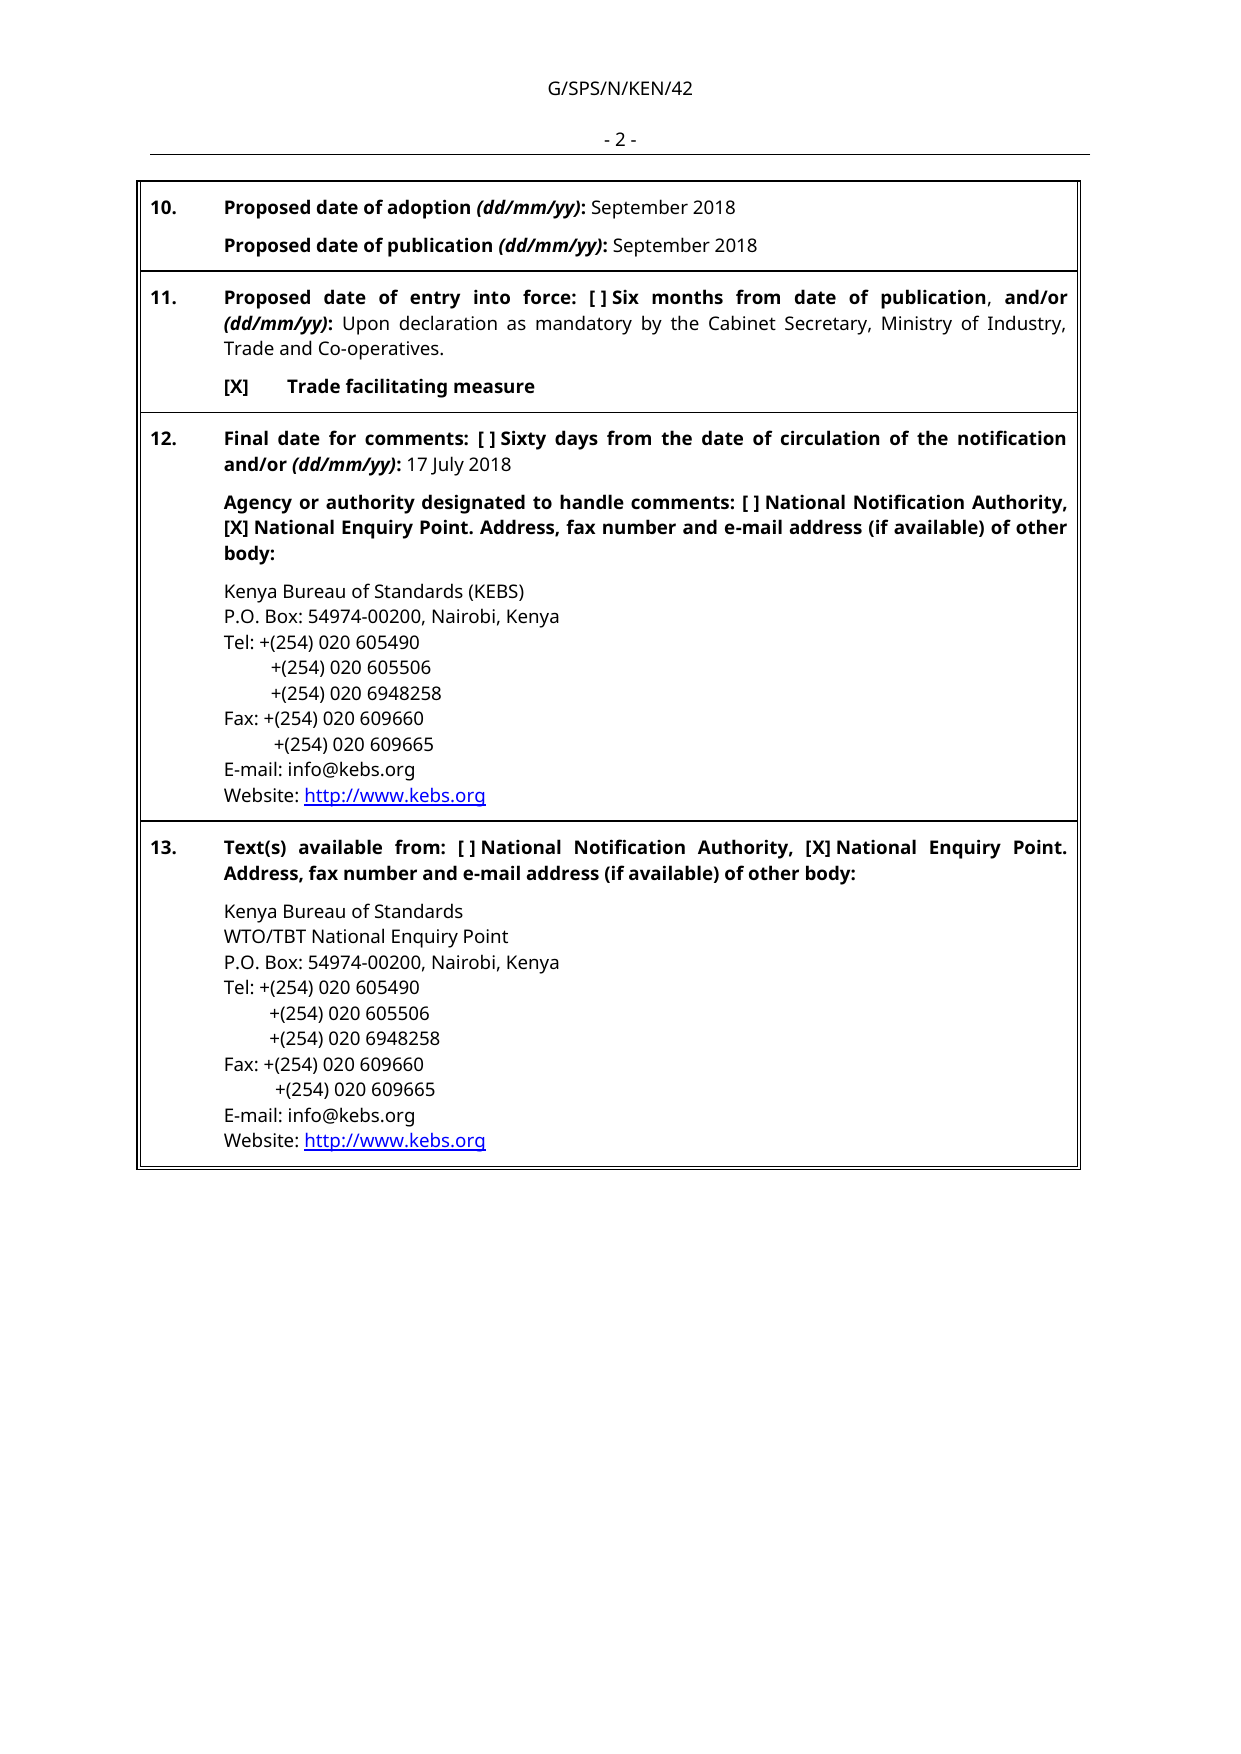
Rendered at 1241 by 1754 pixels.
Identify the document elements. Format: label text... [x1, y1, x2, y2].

table_cell 11. [141, 272, 212, 411]
table_cell 13. [141, 822, 212, 1166]
table_cell Proposed date of entry into force: [ ] Six months from date of publication, and/or (dd/mm/yy): Upon declaration as mandatory by the Cabinet Secretary, Ministry of Industry, Trade and Co-operatives. [X] Trade facilitating measure [212, 272, 1077, 411]
table_cell Text(s) available from: [ ] National Notification Authority, [X] National Enquiry Point. Address, fax number and e-mail address (if available) of other body: Kenya Bureau of Standards WTO/TBT National Enquiry Point P.O. Box: 54974-00200, Nairobi, Kenya Tel: +(254) 020 605490 +(254) 020 605506 +(254) 020 6948258 Fax: +(254) 020 609660 +(254) 020 609665 E-mail: info@kebs.org Website: http://www.kebs.org [212, 822, 1077, 1166]
table_cell 10. [141, 182, 212, 270]
table_cell Proposed date of adoption (dd/mm/yy): September 2018 Proposed date of publication (dd/mm/yy): September 2018 [212, 182, 1077, 270]
table_cell 12. [141, 413, 212, 820]
table_cell Final date for comments: [ ] Sixty days from the date of circulation of the notification and/or (dd/mm/yy): 17 July 2018 Agency or authority designated to handle comments: [ ] National Notification Authority, [X] National Enquiry Point. Address, fax number and e-mail address (if available) of other body: Kenya Bureau of Standards (KEBS) P.O. Box: 54974-00200, Nairobi, Kenya Tel: +(254) 020 605490 +(254) 020 605506 +(254) 020 6948258 Fax: +(254) 020 609660 +(254) 020 609665 E-mail: info@kebs.org Website: http://www.kebs.org [212, 413, 1077, 820]
